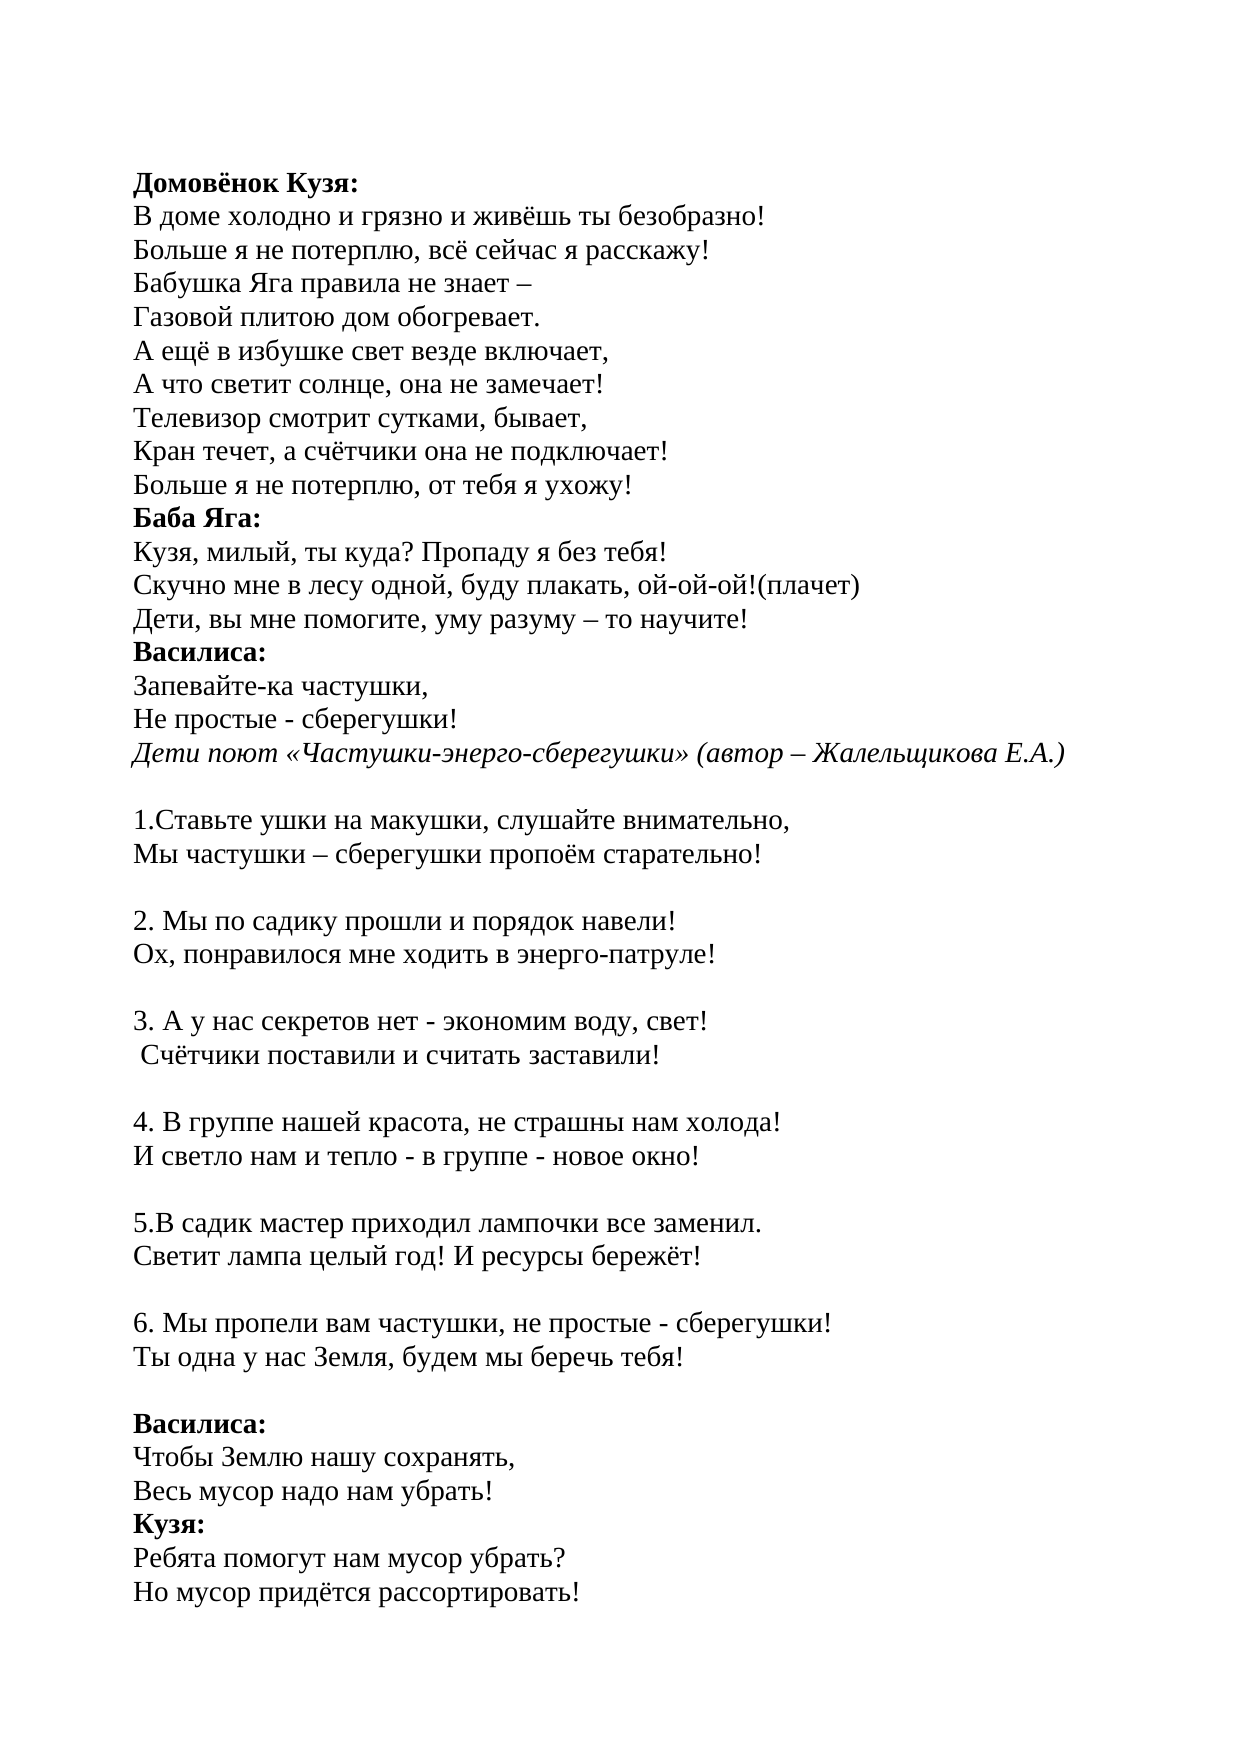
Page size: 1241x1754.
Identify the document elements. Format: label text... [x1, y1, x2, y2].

text Телевизор смотрит сутками, бывает, [133, 400, 1107, 433]
text 2. Мы по садику прошли и порядок навели! [133, 903, 1107, 936]
text Кузя, милый, ты куда? Пропаду я без тебя! [133, 534, 1107, 567]
text Дети поют «Частушки-энерго-сберегушки» (автор – Жалельщикова Е.А.) [133, 735, 1107, 769]
text Мы частушки – сберегушки пропоём старательно! [133, 836, 1107, 869]
text Домовёнок Кузя: [133, 165, 1107, 198]
text 3. А у нас секретов нет - экономим воду, свет! [133, 1003, 1107, 1037]
text Газовой плитою дом обогревает. [133, 299, 1107, 333]
text Кузя: [133, 1507, 1107, 1540]
text Запевайте-ка частушки, [133, 668, 1107, 702]
text Ох, понравилося мне ходить в энерго-патруле! [133, 936, 1107, 970]
text Скучно мне в лесу одной, буду плакать, ой-ой-ой!(плачет) [133, 567, 1107, 601]
text А что светит солнце, она не замечает! [133, 366, 1107, 400]
text Чтобы Землю нашу сохранять, [133, 1439, 1107, 1473]
text 1.Ставьте ушки на макушки, слушайте внимательно, [133, 802, 1107, 836]
text И светло нам и тепло - в группе - новое окно! [133, 1138, 1107, 1171]
text В доме холодно и грязно и живёшь ты безобразно! [133, 198, 1107, 232]
text Кран течет, а счётчики она не подключает! [133, 433, 1107, 467]
text Весь мусор надо нам убрать! [133, 1473, 1107, 1507]
text 5.В садик мастер приходил лампочки все заменил. [133, 1205, 1107, 1238]
text Бабушка Яга правила не знает – [133, 266, 1107, 299]
text Светит лампа целый год! И ресурсы бережёт! [133, 1238, 1107, 1272]
text Баба Яга: [133, 500, 1107, 534]
text Не простые - сберегушки! [133, 702, 1107, 735]
text А ещё в избушке свет везде включает, [133, 333, 1107, 366]
text Больше я не потерплю, от тебя я ухожу! [133, 467, 1107, 500]
text Счётчики поставили и считать заставили! [133, 1037, 1107, 1071]
text Василиса: [133, 1406, 1107, 1439]
text Ребята помогут нам мусор убрать? [133, 1540, 1107, 1574]
text Но мусор придётся рассортировать! [133, 1574, 1107, 1607]
text Ты одна у нас Земля, будем мы беречь тебя! [133, 1339, 1107, 1372]
text Дети, вы мне помогите, уму разуму – то научите! [133, 601, 1107, 634]
text Василиса: [133, 634, 1107, 668]
text 6. Мы пропели вам частушки, не простые - сберегушки! [133, 1305, 1107, 1339]
text 4. В группе нашей красота, не страшны нам холода! [133, 1104, 1107, 1138]
text Больше я не потерплю, всё сейчас я расскажу! [133, 232, 1107, 266]
